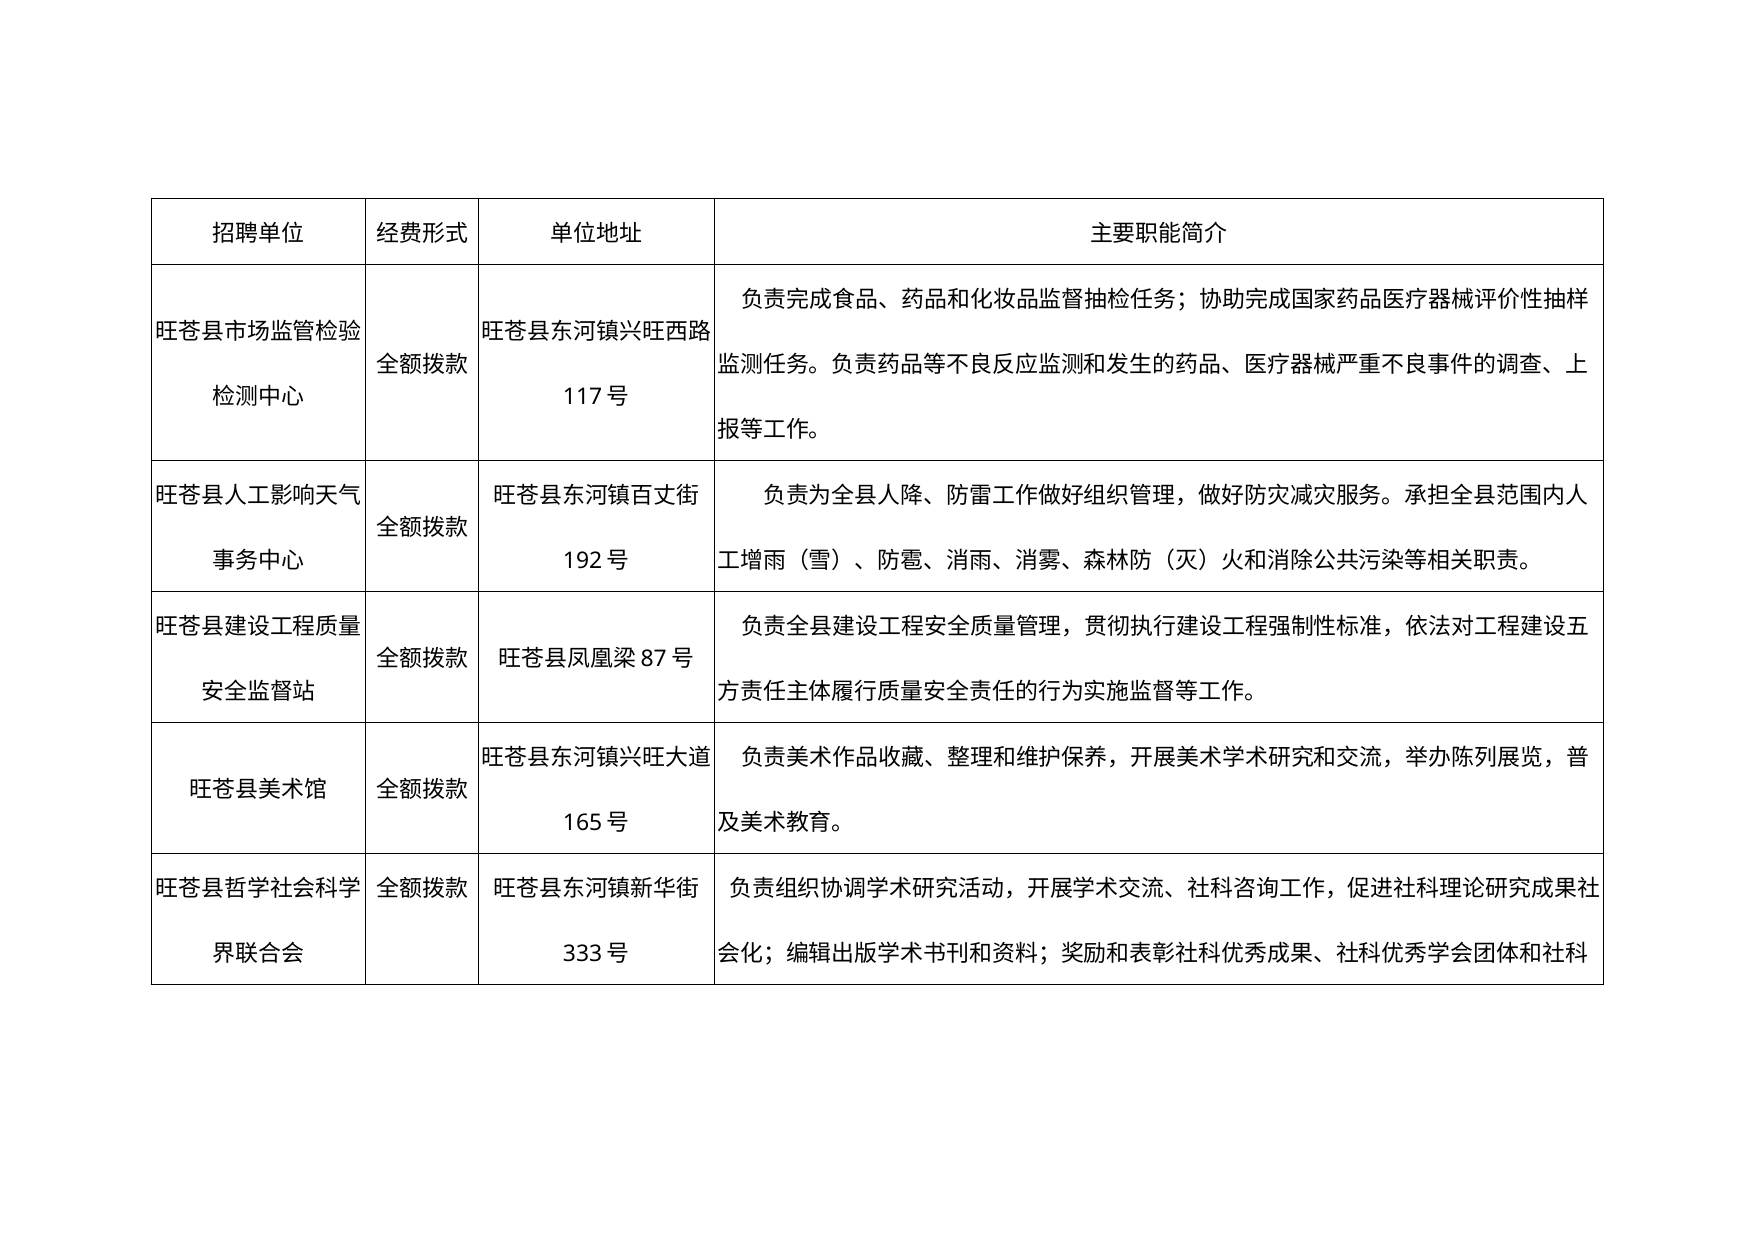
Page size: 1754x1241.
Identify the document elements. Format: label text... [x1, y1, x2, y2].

table_header 经费形式 [366, 199, 478, 264]
table_cell 旺苍县东河镇新华街333号 [479, 854, 714, 984]
table_cell 旺苍县人工影响天气事务中心 [152, 461, 365, 591]
table_cell 全额拨款 [366, 265, 478, 460]
table_cell 旺苍县凤凰梁87号 [479, 592, 714, 722]
table_cell 全额拨款 [366, 854, 478, 984]
table_cell 全额拨款 [366, 461, 478, 591]
table_cell 旺苍县东河镇兴旺大道165号 [479, 723, 714, 853]
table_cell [715, 854, 1603, 984]
table_header 主要职能简介 [715, 199, 1603, 264]
table_cell 负责全县建设工程安全质量管理，贯彻执行建设工程强制性标准，依法对工程建设五方责任主体履行质量安全责任的行为实施监督等工作。 [715, 592, 1603, 722]
table_cell 旺苍县建设工程质量安全监督站 [152, 592, 365, 722]
table_cell 全额拨款 [366, 723, 478, 853]
table_cell 旺苍县美术馆 [152, 723, 365, 853]
table_cell 旺苍县哲学社会科学界联合会 [152, 854, 365, 984]
table_cell 旺苍县东河镇百丈街192号 [479, 461, 714, 591]
table_cell 负责为全县人降、防雷工作做好组织管理，做好防灾减灾服务。承担全县范围内人工增雨（雪）、防雹、消雨、消雾、森林防（灭）火和消除公共污染等相关职责。 [715, 461, 1603, 591]
table_cell 负责完成食品、药品和化妆品监督抽检任务；协助完成国家药品医疗器械评价性抽样监测任务。负责药品等不良反应监测和发生的药品、医疗器械严重不良事件的调查、上报等工作。 [715, 265, 1603, 460]
table_cell 旺苍县市场监管检验检测中心 [152, 265, 365, 460]
table_header 招聘单位 [152, 199, 365, 264]
table_cell 旺苍县东河镇兴旺西路117号 [479, 265, 714, 460]
table_header 单位地址 [479, 199, 714, 264]
table_cell 负责美术作品收藏、整理和维护保养，开展美术学术研究和交流，举办陈列展览，普及美术教育。 [715, 723, 1603, 853]
table_cell 全额拨款 [366, 592, 478, 722]
